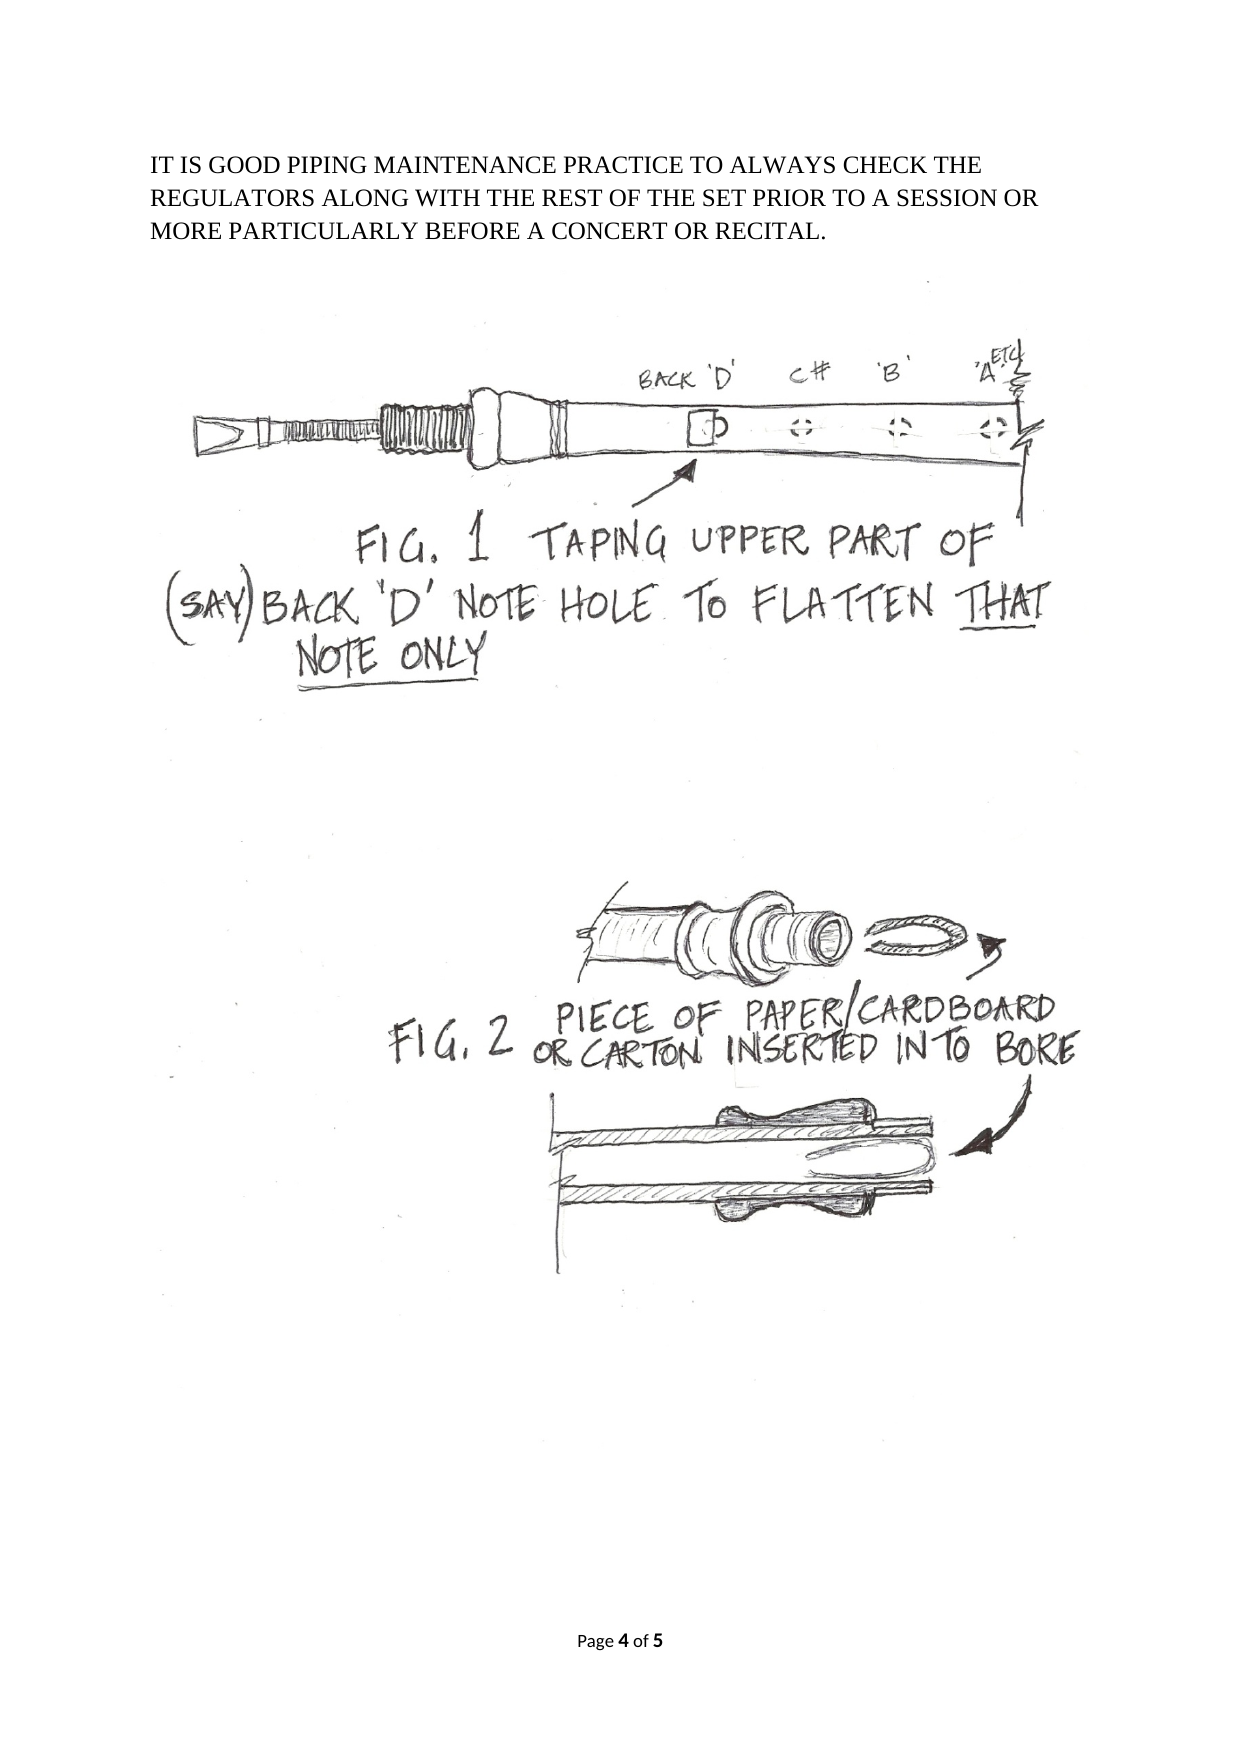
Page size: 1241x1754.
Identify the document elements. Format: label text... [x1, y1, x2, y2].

picture [150, 270, 1091, 1461]
text IT IS GOOD PIPING MAINTENANCE PRACTICE TO ALWAYS CHECK THE REGULATORS ALONG WITH THE REST OF THE SET PRIOR TO A SESSION OR MORE PARTICULARLY BEFORE A CONCERT OR RECITAL. [150, 150, 1090, 245]
